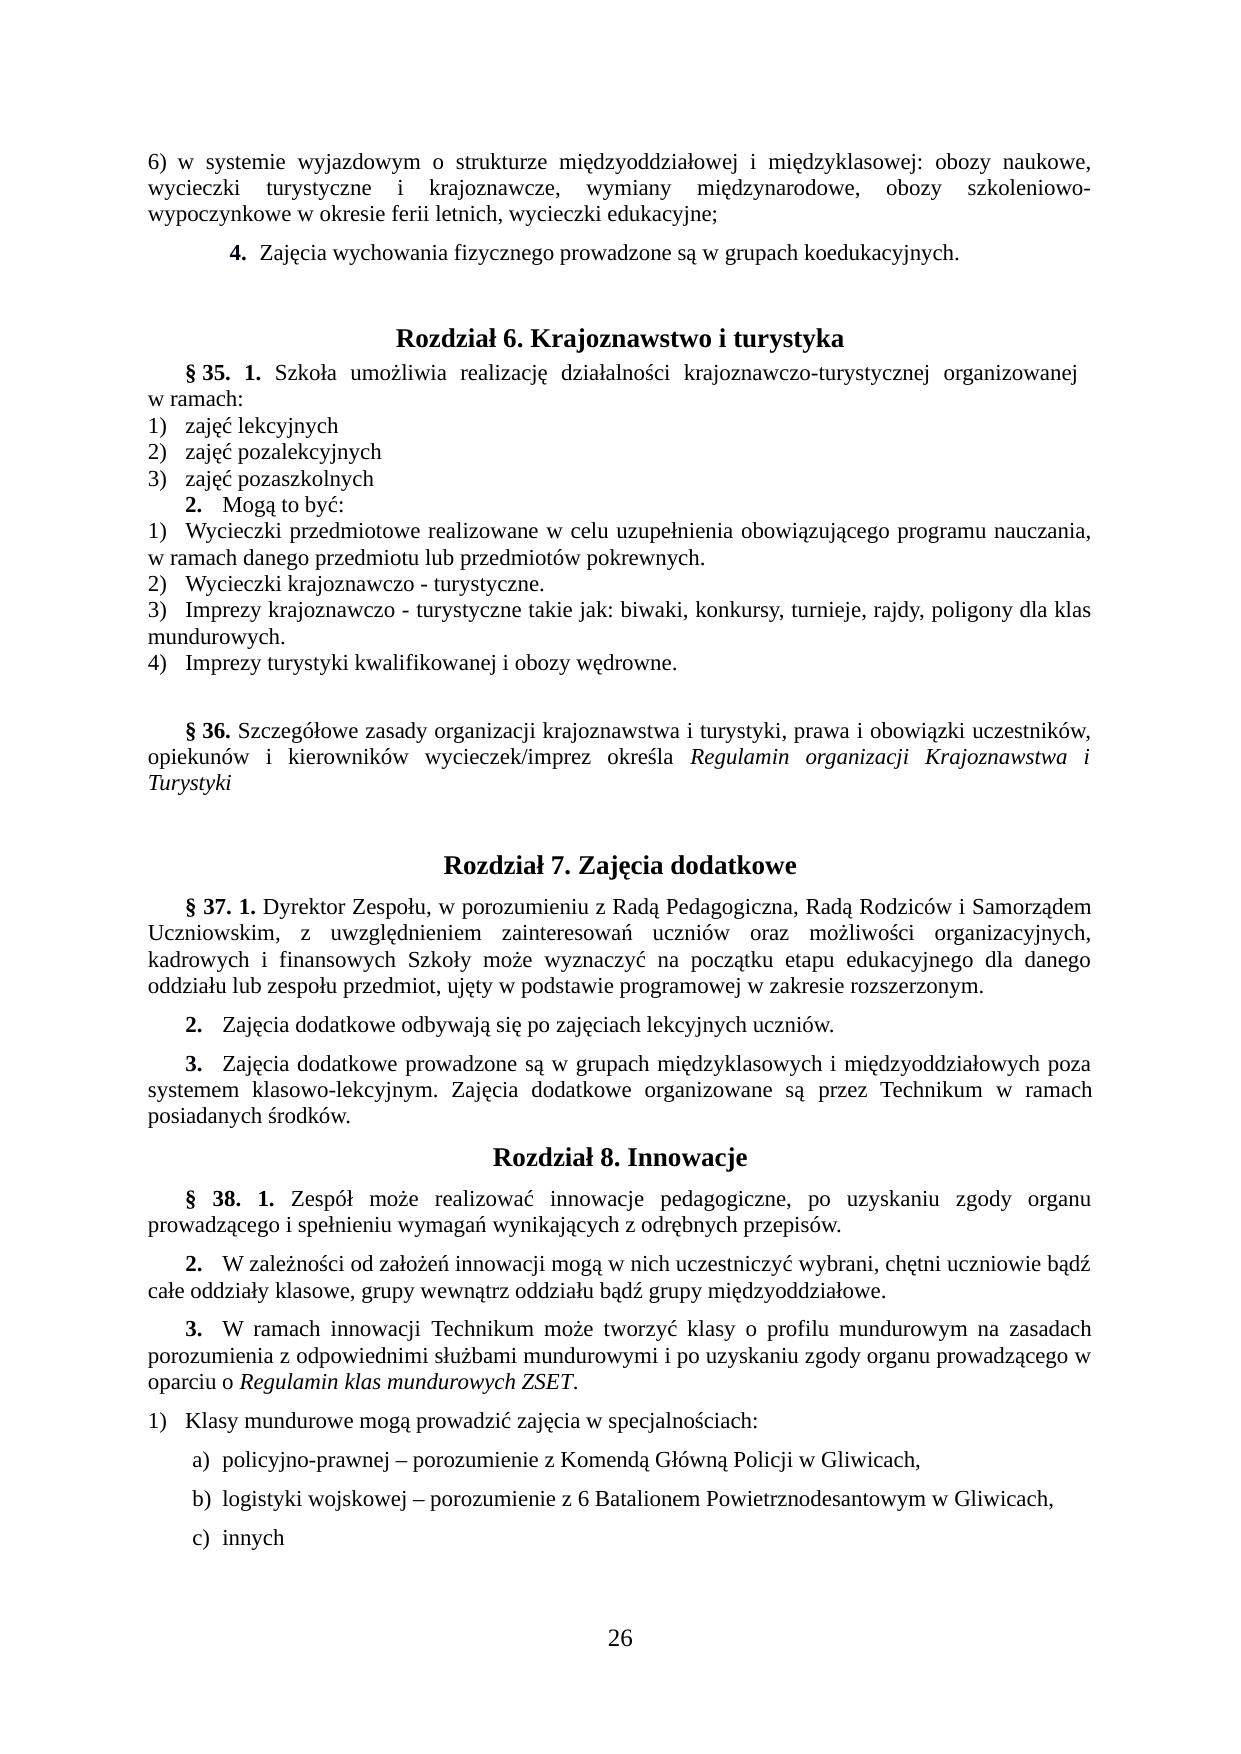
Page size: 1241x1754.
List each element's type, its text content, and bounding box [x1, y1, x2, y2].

list Zajęcia dodatkowe prowadzone są w grupach międzyklasowych i międzyoddziałowych poza systemem klasowo-lekcyjnym. Zajęcia dodatkowe organizowane są przez Technikum w ramach posiadanych środków. [148, 1050, 1092, 1129]
text § 38. 1. Zespół może realizować innowacje pedagogiczne, po uzyskaniu zgody organu prowadzącego i spełnieniu wymagań wynikających z odrębnych przepisów. [148, 1185, 1092, 1238]
list Wycieczki przedmiotowe realizowane w celu uzupełnienia obowiązującego programu nauczania, w ramach danego przedmiotu lub przedmiotów pokrewnych. [148, 517, 1092, 570]
list Imprezy turystyki kwalifikowanej i obozy wędrowne. [148, 649, 1092, 675]
subtitle Rozdział 8. Innowacje [148, 1141, 1092, 1173]
list Imprezy krajoznawczo - turystyczne takie jak: biwaki, konkursy, turnieje, rajdy, poligony dla klas mundurowych. [148, 596, 1092, 649]
list Zajęcia wychowania fizycznego prowadzone są w grupach koedukacyjnych. [185, 239, 1092, 266]
subtitle Rozdział 7. Zajęcia dodatkowe [148, 849, 1092, 881]
list w systemie wyjazdowym o strukturze międzyoddziałowej i międzyklasowej: obozy naukowe, wycieczki turystyczne i krajoznawcze, wymiany międzynarodowe, obozy szkoleniowo- wypoczynkowe w okresie ferii letnich, wycieczki edukacyjne; [148, 148, 1092, 227]
list logistyki wojskowej – porozumienie z 6 Batalionem Powietrznodesantowym w Gliwicach, [185, 1485, 1092, 1511]
list Wycieczki krajoznawczo - turystyczne. [148, 570, 1092, 596]
subtitle Rozdział 6. Krajoznawstwo i turystyka [148, 322, 1092, 353]
list zajęć lekcyjnych [148, 412, 1092, 438]
list zajęć pozaszkolnych [148, 464, 1092, 491]
text § 37. 1. Dyrektor Zespołu, w porozumieniu z Radą Pedagogiczna, Radą Rodziców i Samorządem Uczniowskim, z uwzględnieniem zainteresowań uczniów oraz możliwości organizacyjnych, kadrowych i finansowych Szkoły może wyznaczyć na początku etapu edukacyjnego dla danego oddziału lub zespołu przedmiot, ujęty w podstawie programowej w zakresie rozszerzonym. [148, 893, 1092, 998]
list W ramach innowacji Technikum może tworzyć klasy o profilu mundurowym na zasadach porozumienia z odpowiednimi służbami mundurowymi i po uzyskaniu zgody organu prowadzącego w oparciu o Regulamin klas mundurowych ZSET. [148, 1316, 1092, 1394]
list Mogą to być: [148, 491, 1092, 517]
list innych [185, 1524, 1092, 1550]
list policyjno-prawnej – porozumienie z Komendą Główną Policji w Gliwicach, [185, 1446, 1092, 1472]
list Zajęcia dodatkowe odbywają się po zajęciach lekcyjnych uczniów. [148, 1011, 1092, 1037]
list zajęć pozalekcyjnych [148, 438, 1092, 464]
text § 36. Szczegółowe zasady organizacji krajoznawstwa i turystyki, prawa i obowiązki uczestników, opiekunów i kierowników wycieczek/imprez określa Regulamin organizacji Krajoznawstwa i Turystyki [148, 717, 1092, 796]
list W zależności od założeń innowacji mogą w nich uczestniczyć wybrani, chętni uczniowie bądź całe oddziały klasowe, grupy wewnątrz oddziału bądź grupy międzyoddziałowe. [148, 1250, 1092, 1303]
text § 35. 1. Szkoła umożliwia realizację działalności krajoznawczo-turystycznej organizowanej w ramach: [148, 359, 1092, 412]
list Klasy mundurowe mogą prowadzić zajęcia w specjalnościach: [148, 1407, 1092, 1433]
